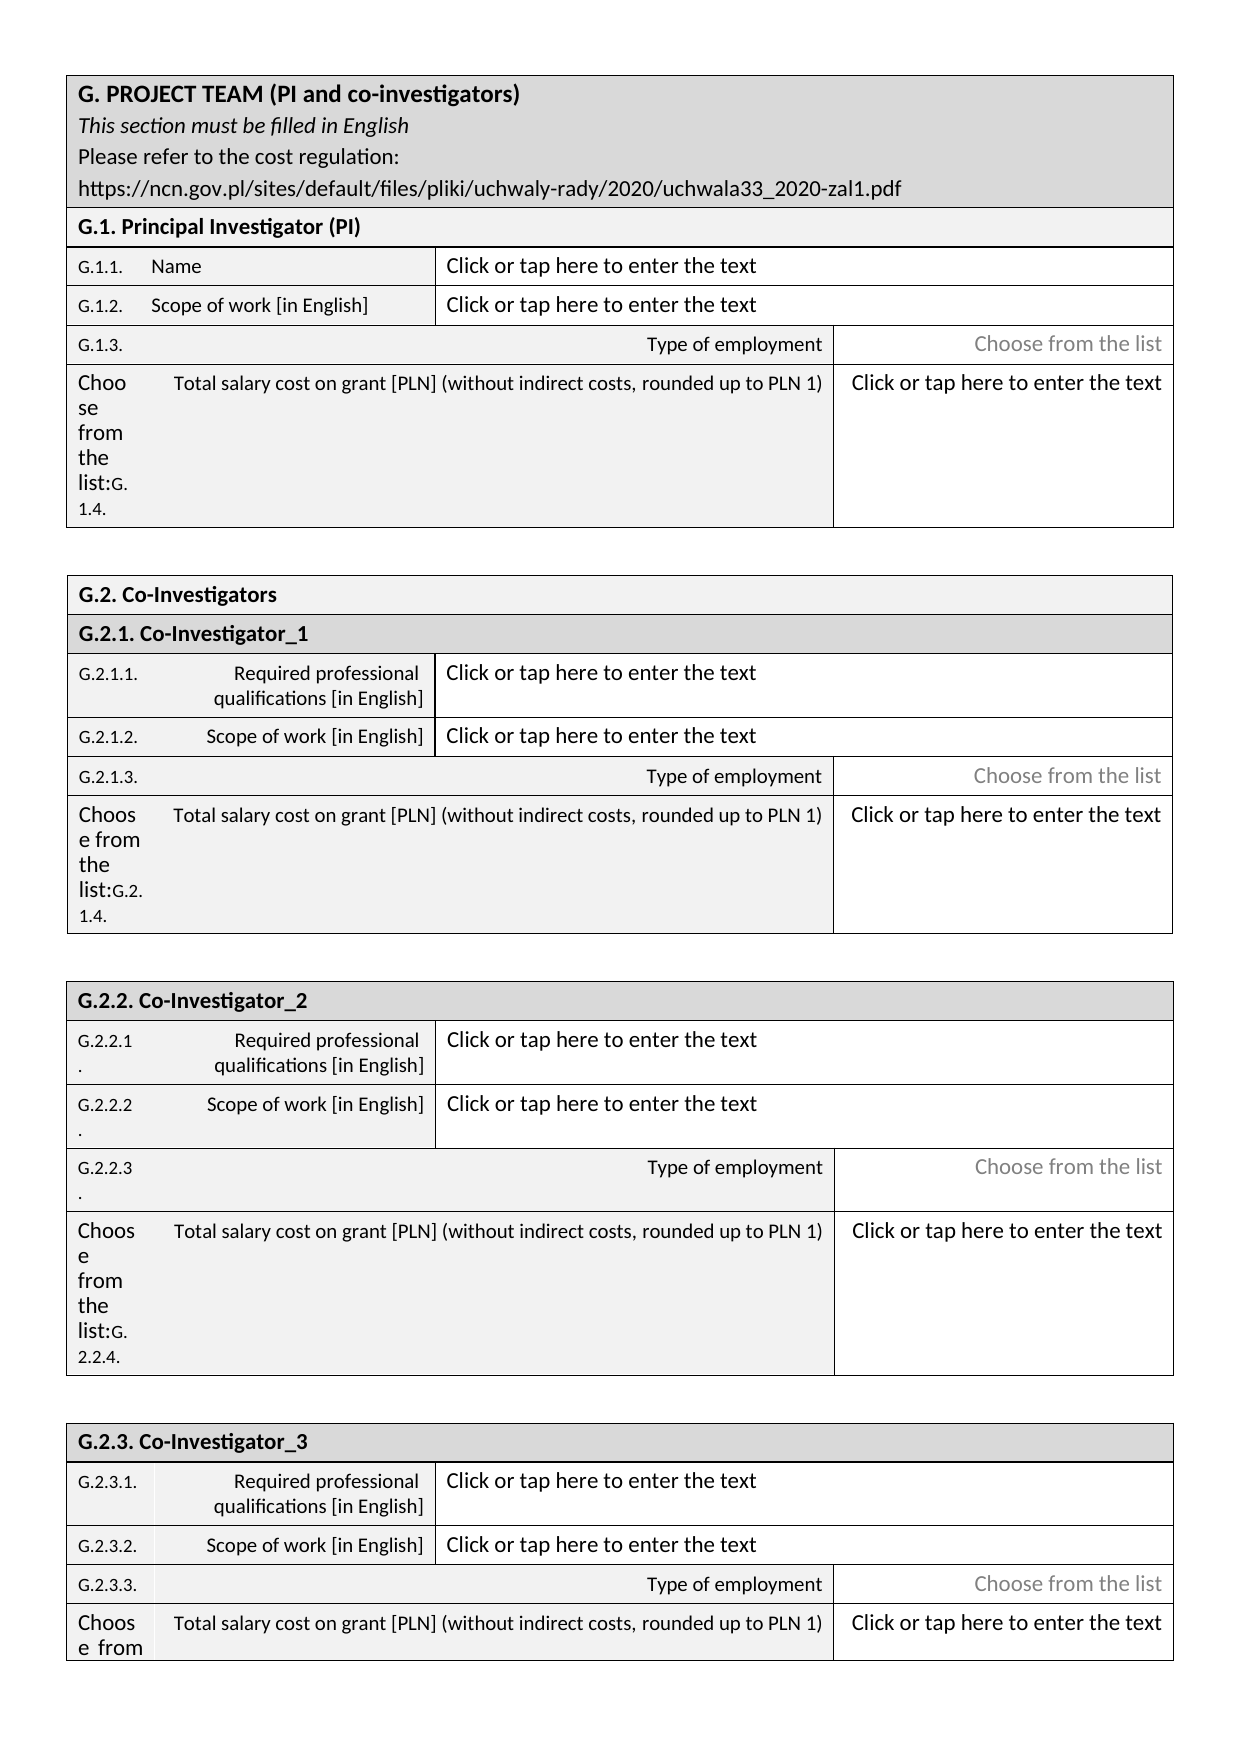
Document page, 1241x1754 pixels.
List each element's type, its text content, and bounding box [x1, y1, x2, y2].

table_cell Type of employment [140, 326, 833, 363]
table_header G.2.2. Co-Investigator_2 [67, 982, 1173, 1020]
table_cell [436, 286, 1173, 324]
table_cell [436, 1085, 1173, 1147]
table_cell G.2.1.1. [68, 654, 147, 717]
table_header G.2. Co-Investigators [68, 576, 1172, 614]
table_cell Required professional qualifications [in English] [147, 654, 434, 717]
table_header G.2.3. Co-Investigator_3 [67, 1424, 1173, 1461]
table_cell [155, 1463, 435, 1525]
table_cell G.2.1.2. [68, 718, 147, 756]
table_cell G.2.2.2. [67, 1085, 148, 1147]
table_cell [436, 654, 1172, 717]
table_cell G.2.3.3. [67, 1565, 154, 1603]
table_header G. PROJECT TEAM (PI and co-investigators) This section must be filled in English Please refer to the cost regulation: https://ncn.gov.pl/sites/default/files/pliki/uchwaly-rady/2020/uchwala33_2020-zal1.pdf [67, 76, 1173, 207]
table_cell G.2.2.1. [67, 1021, 148, 1084]
table_cell G.2.3.4. [67, 1604, 154, 1660]
table_cell Type of employment [155, 1565, 833, 1603]
table_cell G.2.3.1. [67, 1463, 154, 1525]
table_cell G.1.1. [67, 248, 140, 285]
table_cell Scope of work [in English] [140, 286, 435, 324]
table_cell [835, 1212, 1173, 1374]
table_cell G.2.1.4. [68, 796, 147, 933]
table_cell Required professional qualifications [in English] [148, 1021, 435, 1084]
table_cell [436, 1526, 1173, 1564]
table_cell [834, 1565, 1173, 1603]
table_cell [436, 1021, 1173, 1084]
table_cell [834, 1604, 1173, 1660]
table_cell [155, 1604, 833, 1660]
table_cell [436, 248, 1173, 285]
table_cell G.2.1.3. [68, 757, 147, 795]
table_cell Type of employment [148, 1149, 834, 1211]
table_cell [834, 326, 1173, 363]
table_cell [834, 757, 1172, 795]
table_cell Scope of work [in English] [147, 718, 434, 756]
table_cell G.2.3.2. [67, 1526, 154, 1564]
table_cell Scope of work [in English] [148, 1085, 435, 1147]
table_cell Name [140, 248, 435, 285]
table_cell [834, 365, 1173, 527]
table_cell G.1.4. [67, 365, 140, 527]
table_cell Total salary cost on grant [PLN] (without indirect costs, rounded up to PLN 1) [140, 365, 833, 527]
table_cell Total salary cost on grant [PLN] (without indirect costs, rounded up to PLN 1) [147, 796, 833, 933]
table_cell [436, 718, 1172, 756]
table_cell [436, 1463, 1173, 1525]
table_cell Scope of work [in English] [155, 1526, 435, 1564]
table_cell G.1.3. [67, 326, 140, 363]
table_cell [834, 796, 1172, 933]
table_cell G.2.2.3. [67, 1149, 148, 1211]
table_cell G.2.1. Co-Investigator_1 [68, 615, 1172, 653]
table_cell G.1. Principal Investigator (PI) [67, 208, 1173, 246]
table_cell G.2.2.4. [67, 1212, 148, 1374]
table_cell Type of employment [147, 757, 833, 795]
table_cell G.1.2. [67, 286, 140, 324]
table_cell [835, 1149, 1173, 1211]
table_cell Total salary cost on grant [PLN] (without indirect costs, rounded up to PLN 1) [148, 1212, 834, 1374]
